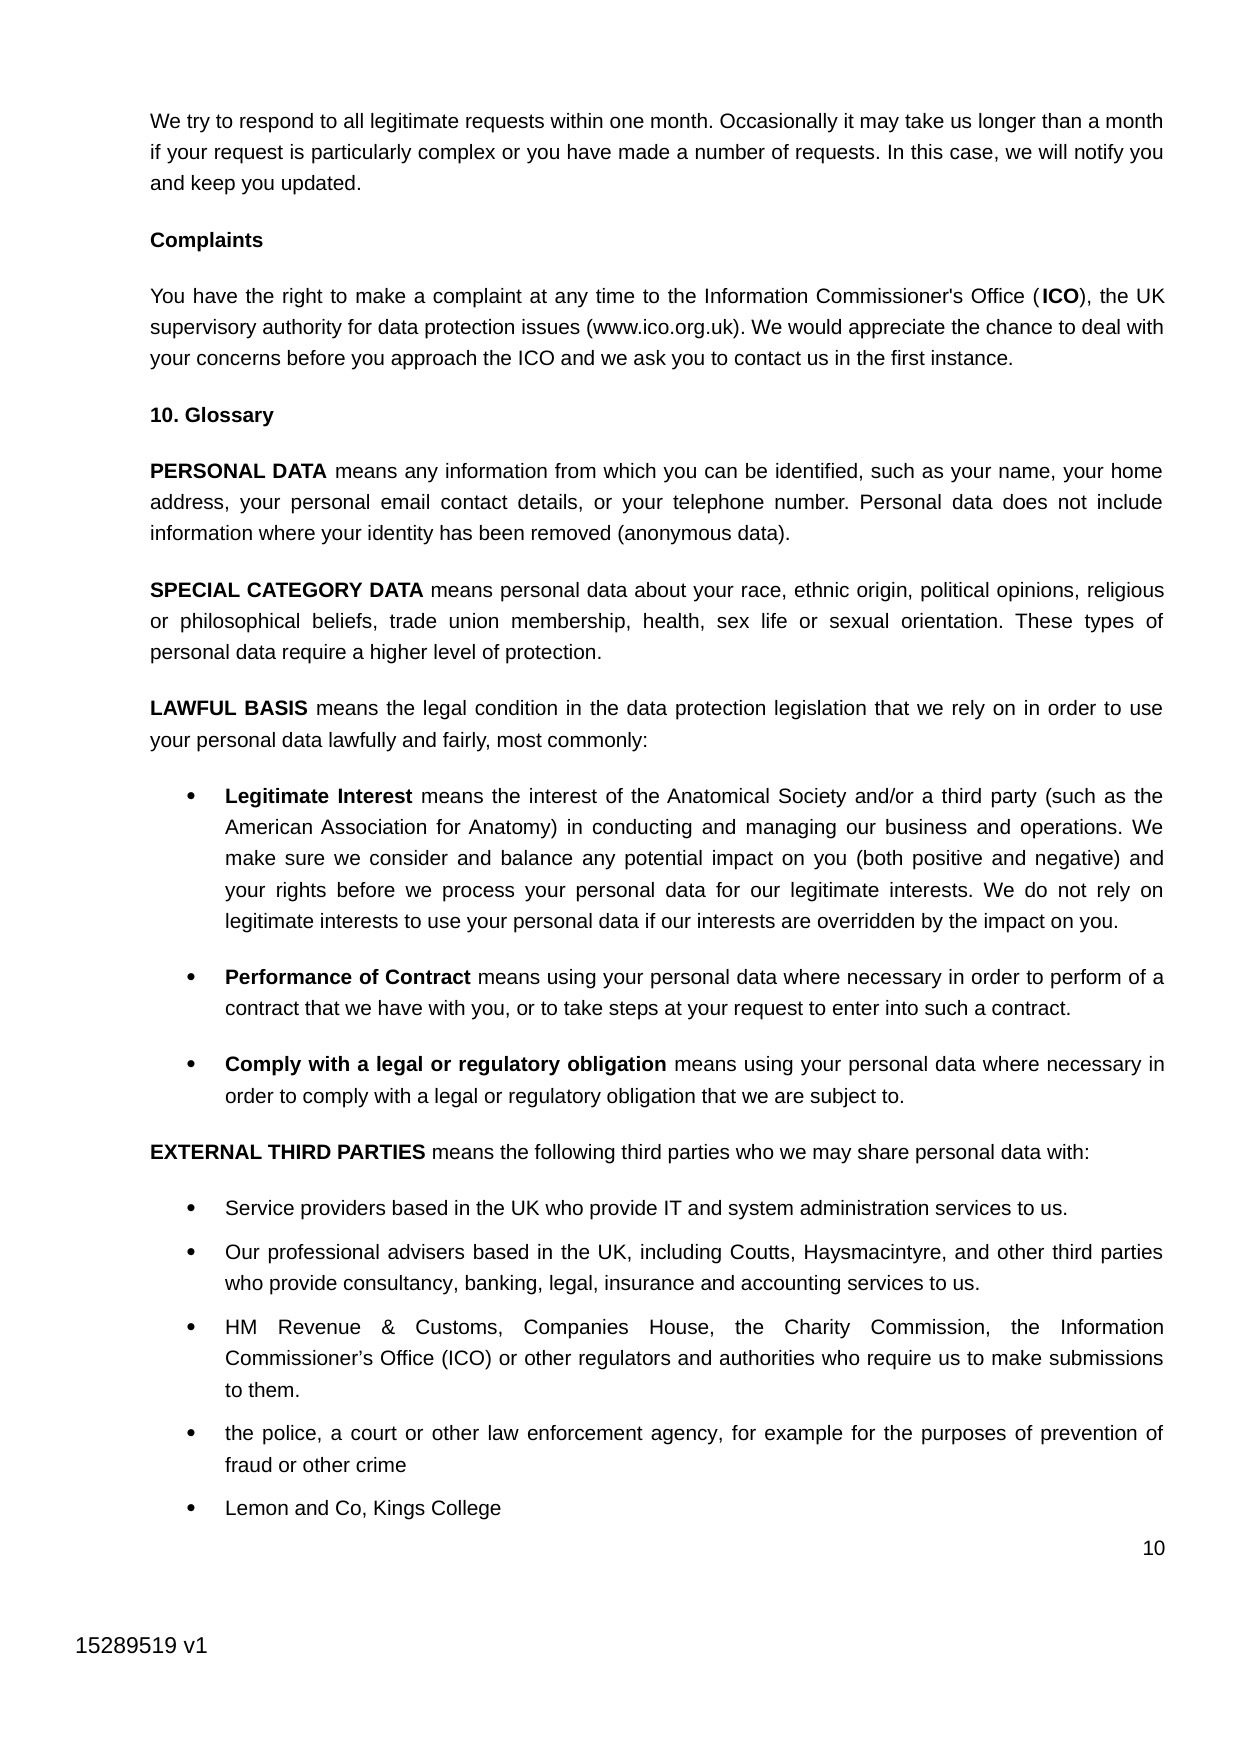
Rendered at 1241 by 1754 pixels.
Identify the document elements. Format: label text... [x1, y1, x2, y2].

list HM Revenue & Customs, Companies House, the Charity Commission, the Information Commissioner’s Office (ICO) or other regulators and authorities who require us to make submissions to them. [187, 1308, 1165, 1401]
list the police, a court or other law enforcement agency, for example for the purposes of prevention of fraud or other crime [187, 1414, 1165, 1476]
title Legitimate Interest means the interest of the Anatomical Society and/or a third party (such as the American Association for Anatomy) in conducting and managing our business and operations. We make sure we consider and balance any potential impact on you (both positive and negative) and your rights before we process your personal data for our legitimate interests. We do not rely on legitimate interests to use your personal data if our interests are overridden by the impact on you. [187, 776, 1165, 933]
title You have the right to make a complaint at any time to the Information Commissioner's Office (ICO), the UK supervisory authority for data protection issues (www.ico.org.uk). We would appreciate the chance to deal with your concerns before you approach the ICO and we ask you to contact us in the first instance. [150, 276, 1165, 370]
title 10. Glossary [75, 395, 1165, 426]
title Comply with a legal or regulatory obligation means using your personal data where necessary in order to comply with a legal or regulatory obligation that we are subject to. [187, 1045, 1165, 1108]
title Performance of Contract means using your personal data where necessary in order to perform of a contract that we have with you, or to take steps at your request to enter into such a contract. [187, 958, 1165, 1020]
list Service providers based in the UK who provide IT and system administration services to us. [187, 1189, 1165, 1220]
title We try to respond to all legitimate requests within one month. Occasionally it may take us longer than a month if your request is particularly complex or you have made a number of requests. In this case, we will notify you and keep you updated. [150, 101, 1165, 195]
title LAWFUL BASIS means the legal condition in the data protection legislation that we rely on in order to use your personal data lawfully and fairly, most commonly: [150, 689, 1165, 751]
title Complaints [150, 220, 1165, 251]
title EXTERNAL THIRD PARTIES means the following third parties who we may share personal data with: [150, 1133, 1165, 1164]
title PERSONAL DATA means any information from which you can be identified, such as your name, your home address, your personal email contact details, or your telephone number. Personal data does not include information where your identity has been removed (anonymous data). [150, 451, 1165, 545]
title SPECIAL CATEGORY DATA means personal data about your race, ethnic origin, political opinions, religious or philosophical beliefs, trade union membership, health, sex life or sexual orientation. These types of personal data require a higher level of protection. [150, 570, 1165, 664]
list Lemon and Co, Kings College [187, 1489, 1165, 1520]
list Our professional advisers based in the UK, including Coutts, Haysmacintyre, and other third parties who provide consultancy, banking, legal, insurance and accounting services to us. [187, 1233, 1165, 1295]
